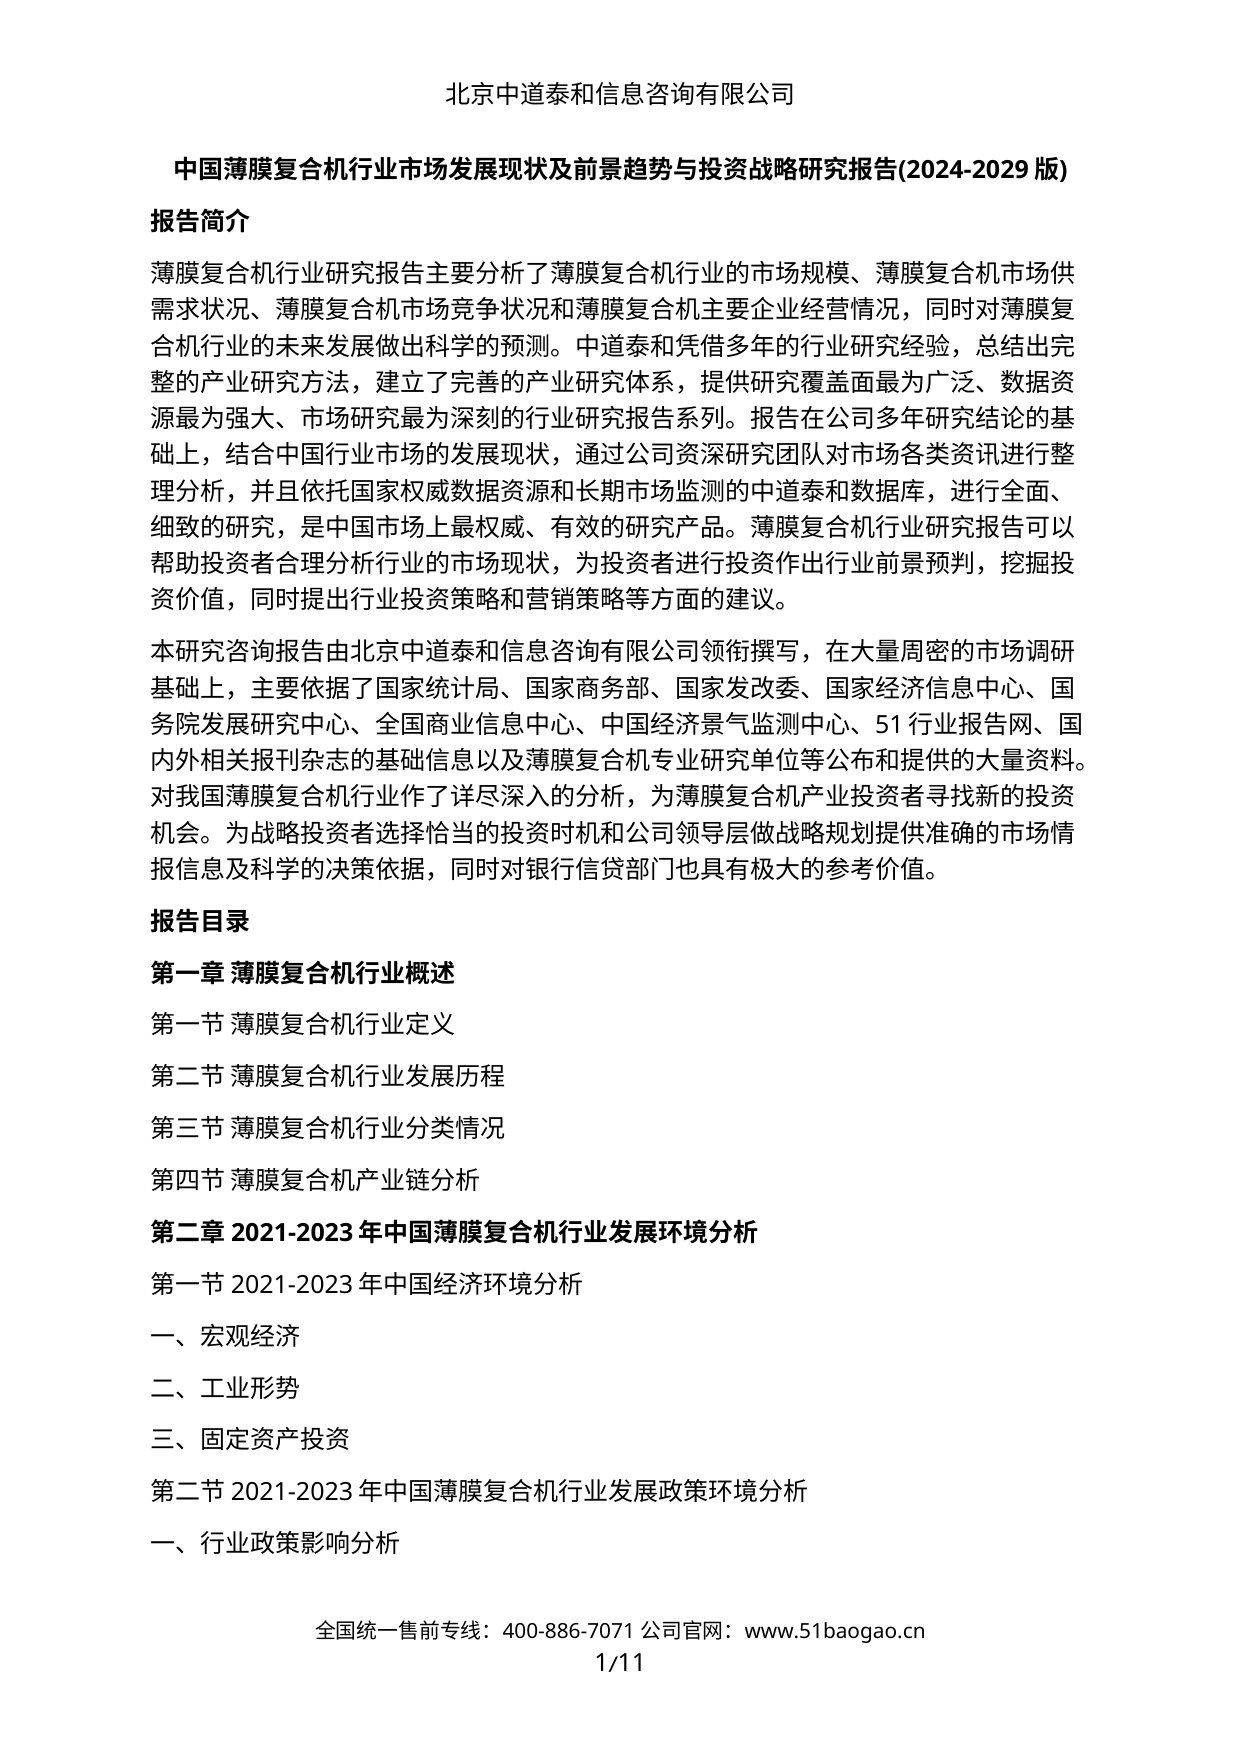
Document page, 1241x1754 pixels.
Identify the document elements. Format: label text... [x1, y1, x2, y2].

text 一、行业政策影响分析 [150, 1524, 1090, 1560]
text 中国薄膜复合机行业市场发展现状及前景趋势与投资战略研究报告(2024-2029版) [150, 150, 1090, 186]
text 报告目录 [150, 901, 1090, 937]
text 第二章 2021-2023年中国薄膜复合机行业发展环境分析 [150, 1212, 1090, 1249]
text 第一节 薄膜复合机行业定义 [150, 1005, 1090, 1041]
text 第四节 薄膜复合机产业链分析 [150, 1161, 1090, 1197]
text 报告简介 [150, 202, 1090, 238]
text 第二节 2021-2023年中国薄膜复合机行业发展政策环境分析 [150, 1472, 1090, 1508]
text 二、工业形势 [150, 1368, 1090, 1404]
text 本研究咨询报告由北京中道泰和信息咨询有限公司领衔撰写，在大量周密的市场调研基础上，主要依据了国家统计局、国家商务部、国家发改委、国家经济信息中心、国务院发展研究中心、全国商业信息中心、中国经济景气监测中心、51行业报告网、国内外相关报刊杂志的基础信息以及薄膜复合机专业研究单位等公布和提供的大量资料。对我国薄膜复合机行业作了详尽深入的分析，为薄膜复合机产业投资者寻找新的投资机会。为战略投资者选择恰当的投资时机和公司领导层做战略规划提供准确的市场情报信息及科学的决策依据，同时对银行信贷部门也具有极大的参考价值。 [150, 632, 1090, 886]
text 第一节 2021-2023年中国经济环境分析 [150, 1264, 1090, 1301]
text 第一章 薄膜复合机行业概述 [150, 953, 1090, 989]
text 第三节 薄膜复合机行业分类情况 [150, 1109, 1090, 1145]
text 薄膜复合机行业研究报告主要分析了薄膜复合机行业的市场规模、薄膜复合机市场供需求状况、薄膜复合机市场竞争状况和薄膜复合机主要企业经营情况，同时对薄膜复合机行业的未来发展做出科学的预测。中道泰和凭借多年的行业研究经验，总结出完整的产业研究方法，建立了完善的产业研究体系，提供研究覆盖面最为广泛、数据资源最为强大、市场研究最为深刻的行业研究报告系列。报告在公司多年研究结论的基础上，结合中国行业市场的发展现状，通过公司资深研究团队对市场各类资讯进行整理分析，并且依托国家权威数据资源和长期市场监测的中道泰和数据库，进行全面、细致的研究，是中国市场上最权威、有效的研究产品。薄膜复合机行业研究报告可以帮助投资者合理分析行业的市场现状，为投资者进行投资作出行业前景预判，挖掘投资价值，同时提出行业投资策略和营销策略等方面的建议。 [150, 254, 1090, 616]
text 三、固定资产投资 [150, 1420, 1090, 1456]
text 第二节 薄膜复合机行业发展历程 [150, 1057, 1090, 1093]
text 一、宏观经济 [150, 1316, 1090, 1352]
